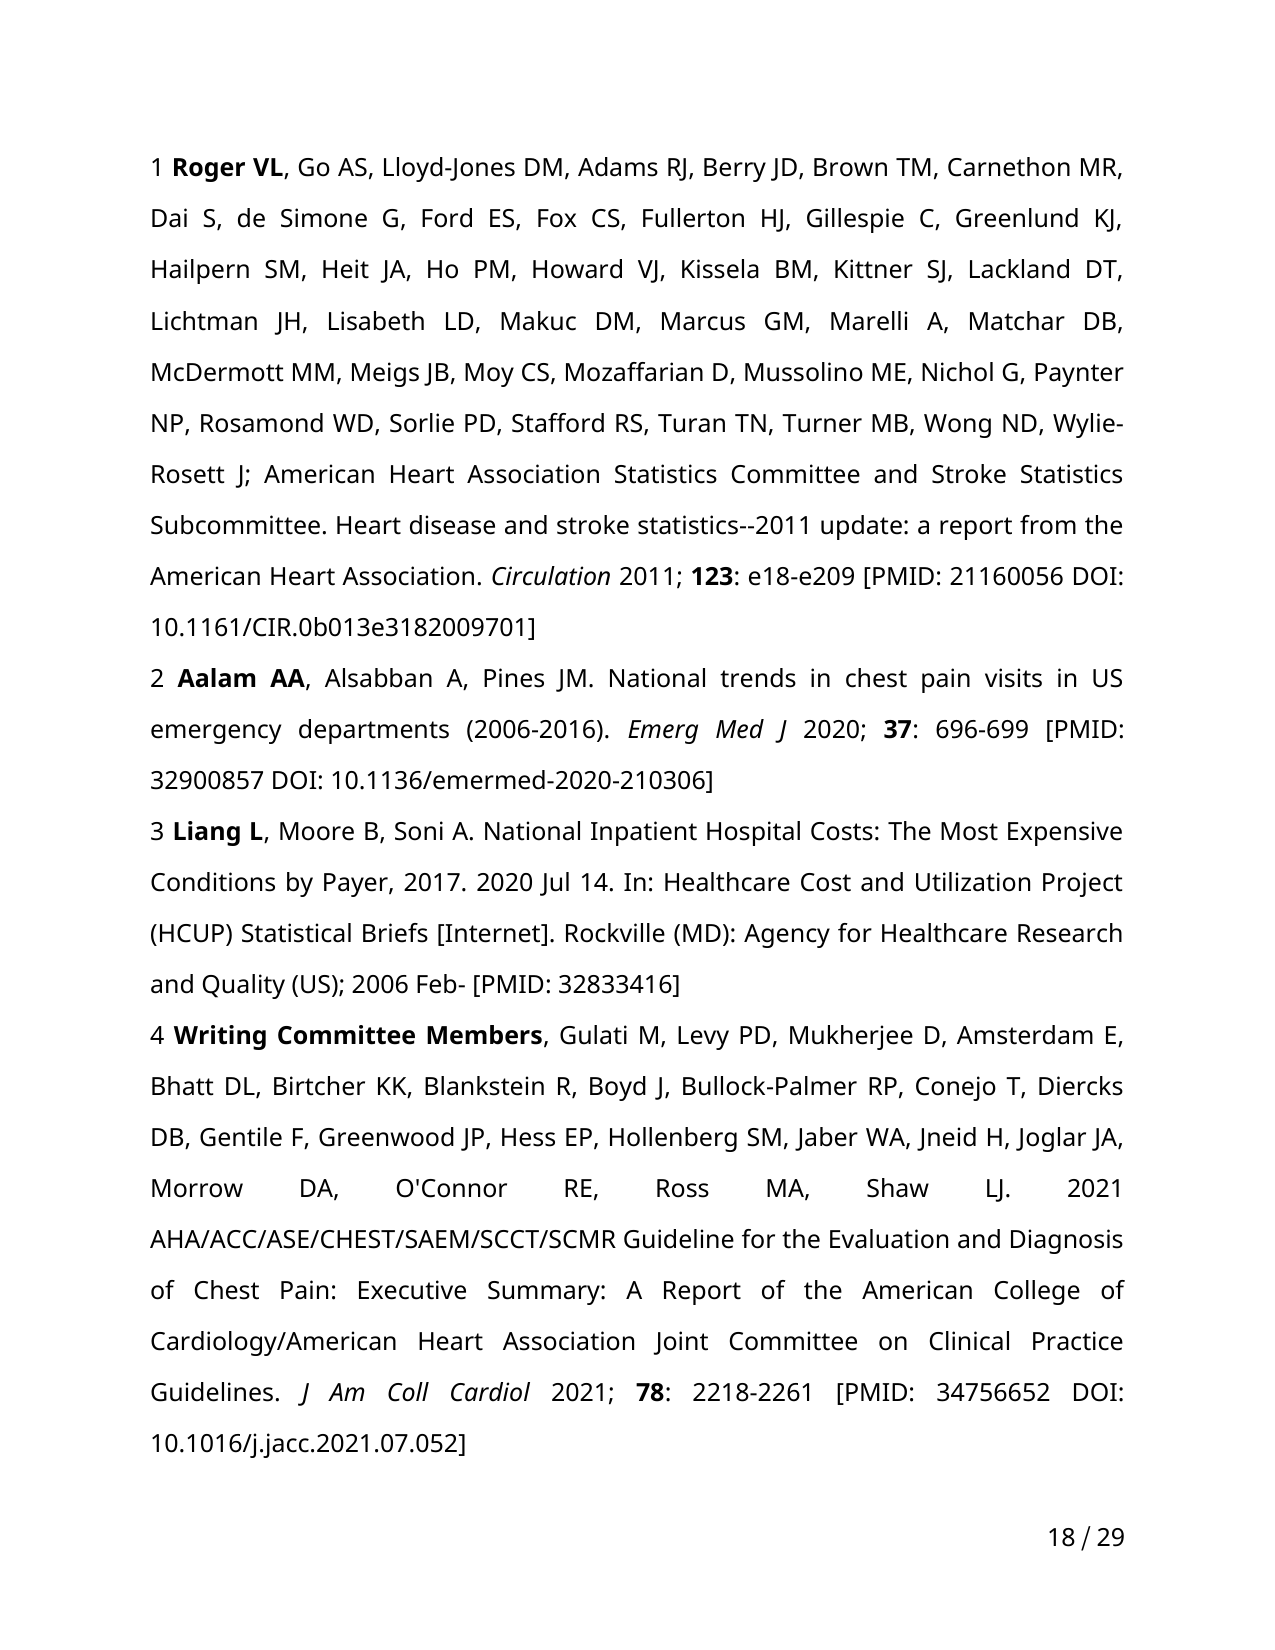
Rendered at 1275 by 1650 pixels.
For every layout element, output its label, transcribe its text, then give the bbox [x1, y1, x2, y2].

text 3 Liang L, Moore B, Soni A. National Inpatient Hospital Costs: The Most Expensive Conditions by Payer, 2017. 2020 Jul 14. In: Healthcare Cost and Utilization Project (HCUP) Statistical Briefs [Internet]. Rockville (MD): Agency for Healthcare Research and Quality (US); 2006 Feb- [PMID: 32833416] [150, 813, 1125, 1001]
text 1 Roger VL, Go AS, Lloyd-Jones DM, Adams RJ, Berry JD, Brown TM, Carnethon MR, Dai S, de Simone G, Ford ES, Fox CS, Fullerton HJ, Gillespie C, Greenlund KJ, Hailpern SM, Heit JA, Ho PM, Howard VJ, Kissela BM, Kittner SJ, Lackland DT, Lichtman JH, Lisabeth LD, Makuc DM, Marcus GM, Marelli A, Matchar DB, McDermott MM, Meigs JB, Moy CS, Mozaffarian D, Mussolino ME, Nichol G, Paynter NP, Rosamond WD, Sorlie PD, Stafford RS, Turan TN, Turner MB, Wong ND, Wylie-Rosett J; American Heart Association Statistics Committee and Stroke Statistics Subcommittee. Heart disease and stroke statistics--2011 update: a report from the American Heart Association. Circulation 2011; 123: e18-e209 [PMID: 21160056 DOI: 10.1161/CIR.0b013e3182009701] [150, 150, 1125, 643]
text 4 Writing Committee Members, Gulati M, Levy PD, Mukherjee D, Amsterdam E, Bhatt DL, Birtcher KK, Blankstein R, Boyd J, Bullock-Palmer RP, Conejo T, Diercks DB, Gentile F, Greenwood JP, Hess EP, Hollenberg SM, Jaber WA, Jneid H, Joglar JA, Morrow DA, O'Connor RE, Ross MA, Shaw LJ. 2021 AHA/ACC/ASE/CHEST/SAEM/SCCT/SCMR Guideline for the Evaluation and Diagnosis of Chest Pain: Executive Summary: A Report of the American College of Cardiology/American Heart Association Joint Committee on Clinical Practice Guidelines. J Am Coll Cardiol 2021; 78: 2218-2261 [PMID: 34756652 DOI: 10.1016/j.jacc.2021.07.052] [150, 1018, 1125, 1460]
text 2 Aalam AA, Alsabban A, Pines JM. National trends in chest pain visits in US emergency departments (2006-2016). Emerg Med J 2020; 37: 696-699 [PMID: 32900857 DOI: 10.1136/emermed-2020-210306] [150, 660, 1125, 797]
